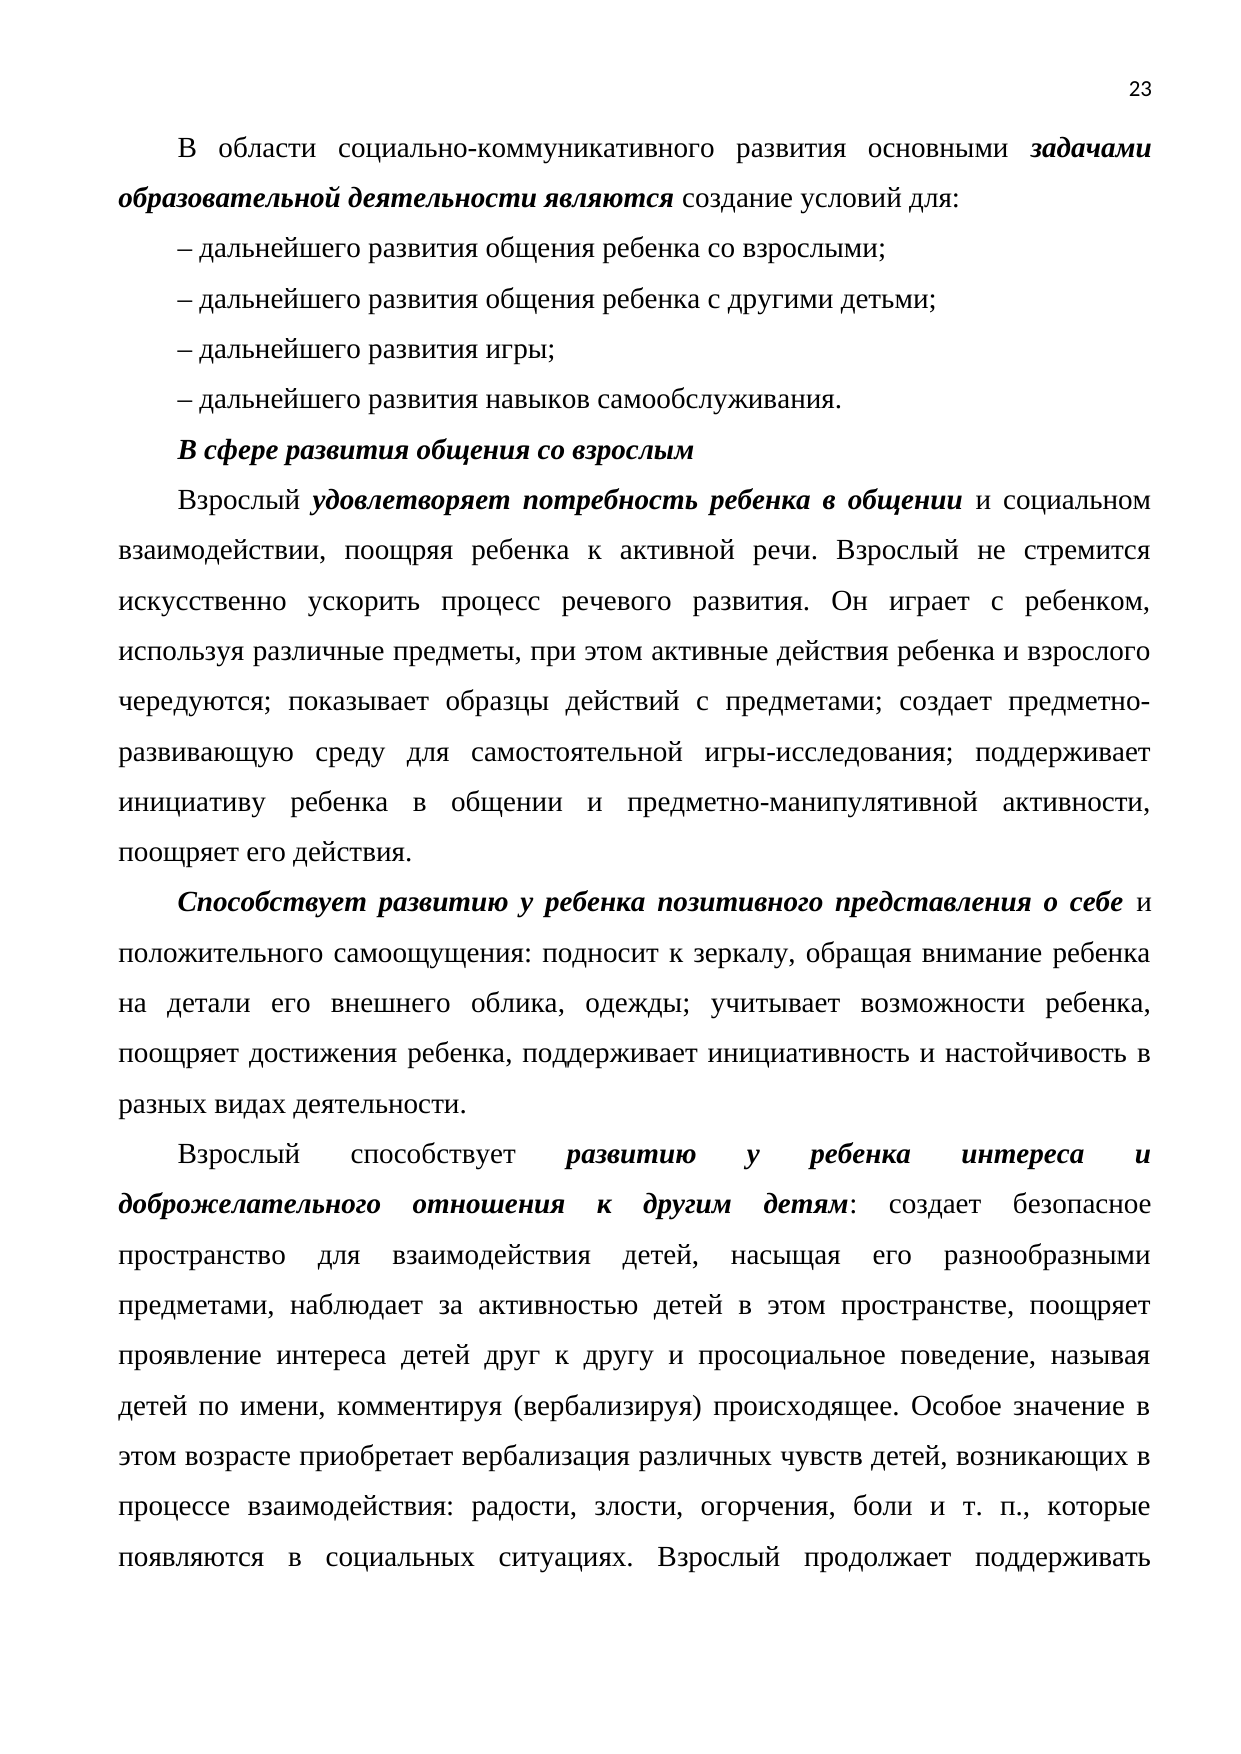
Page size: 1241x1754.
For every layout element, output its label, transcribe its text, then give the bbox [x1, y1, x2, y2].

text Взрослый удовлетворяет потребность ребенка в общении и социальном взаимодействии, поощряя ребенка к активной речи. Взрослый не стремится искусственно ускорить процесс речевого развития. Он играет с ребенком, используя различные предметы, при этом активные действия ребенка и взрослого чередуются; показывает образцы действий с предметами; создает предметно-развивающую среду для самостоятельной игры-исследования; поддерживает инициативу ребенка в общении и предметно-манипулятивной активности, поощряет его действия. [118, 482, 1152, 868]
text – дальнейшего развития навыков самообслуживания. [118, 381, 1152, 415]
text В сфере развития общения со взрослым [118, 432, 1152, 465]
text Способствует развитию у ребенка позитивного представления о себе и положительного самоощущения: подносит к зеркалу, обращая внимание ребенка на детали его внешнего облика, одежды; учитывает возможности ребенка, поощряет достижения ребенка, поддерживает инициативность и настойчивость в разных видах деятельности. [118, 884, 1152, 1119]
text В области социально-коммуникативного развития основными задачами образовательной деятельности являются создание условий для: [118, 130, 1152, 214]
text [118, 1136, 1152, 1572]
text – дальнейшего развития общения ребенка с другими детьми; [118, 281, 1152, 314]
text – дальнейшего развития игры; [118, 331, 1152, 365]
text – дальнейшего развития общения ребенка со взрослыми; [118, 231, 1152, 264]
